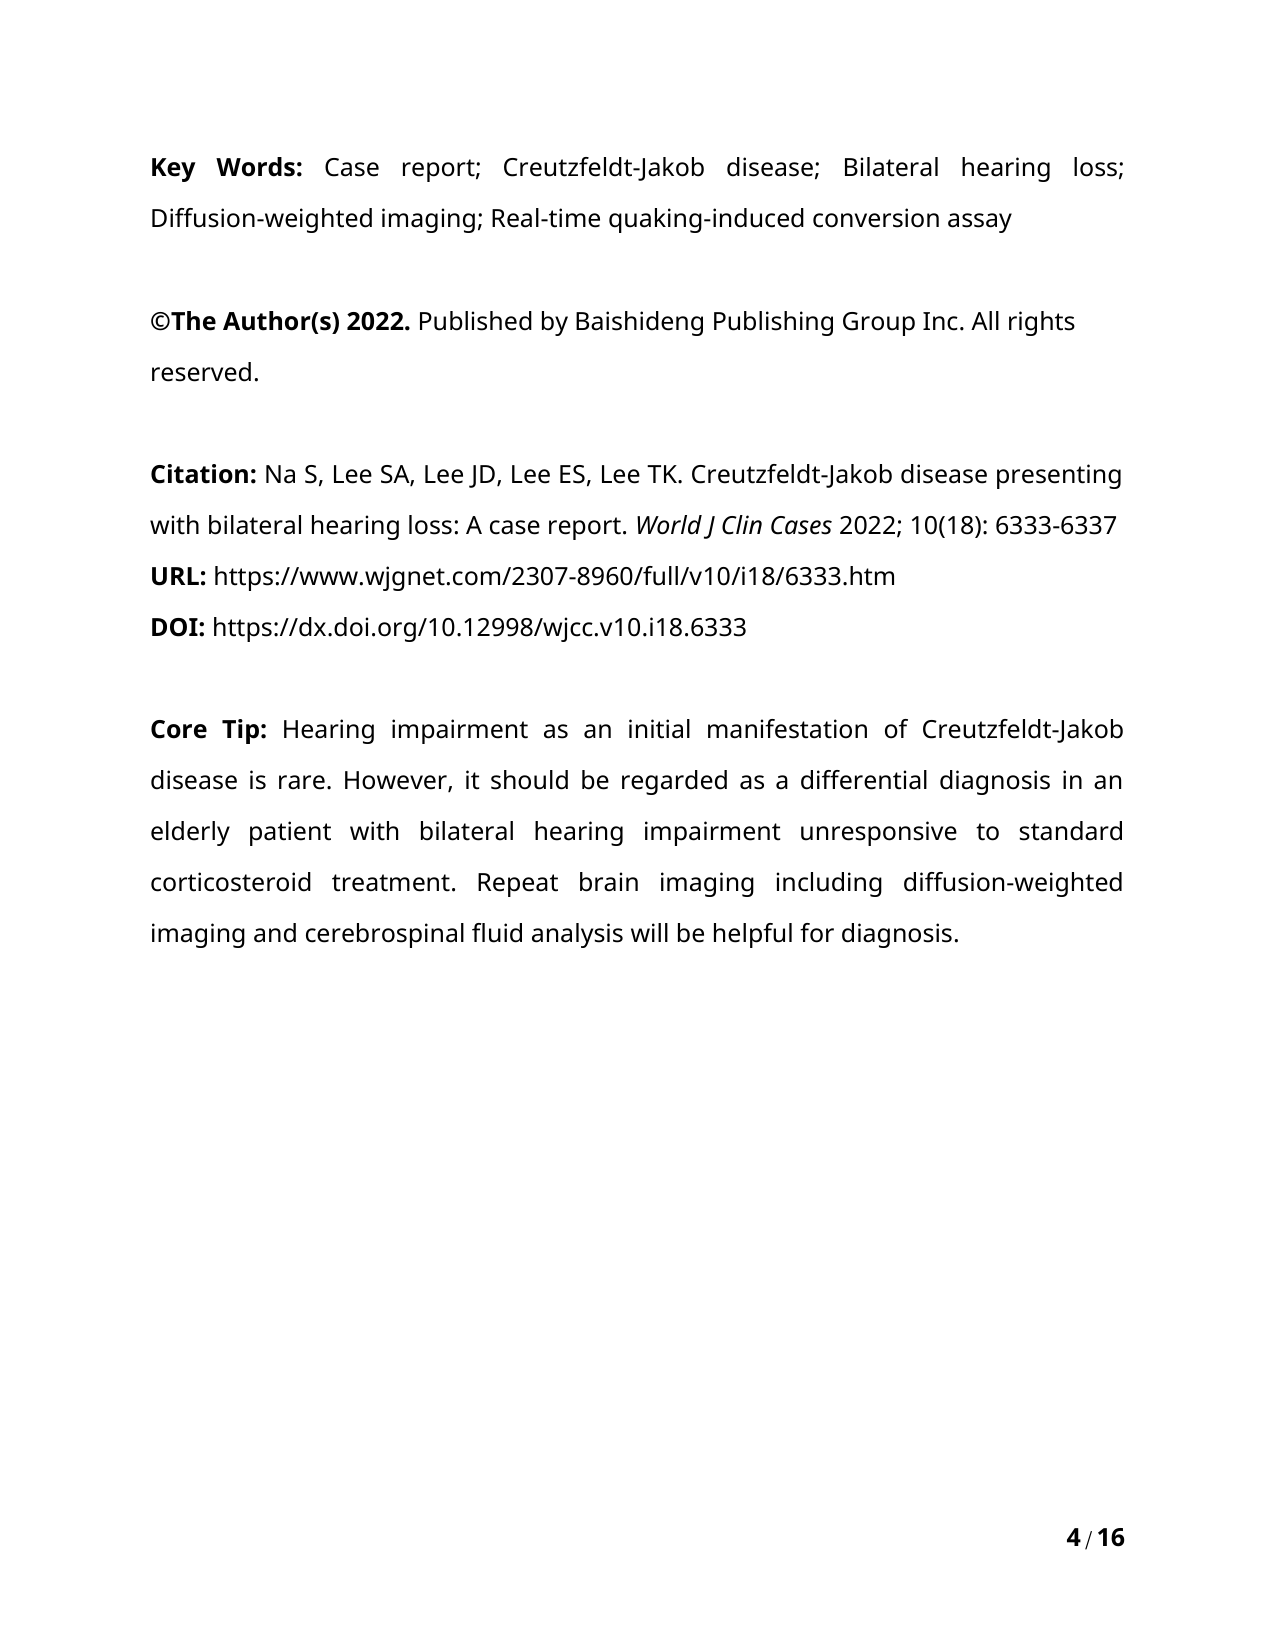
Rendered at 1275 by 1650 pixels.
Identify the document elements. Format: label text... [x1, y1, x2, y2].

text URL: https://www.wjgnet.com/2307-8960/full/v10/i18/6333.htm [150, 558, 1125, 592]
text Core Tip: Hearing impairment as an initial manifestation of Creutzfeldt-Jakob disease is rare. However, it should be regarded as a differential diagnosis in an elderly patient with bilateral hearing impairment unresponsive to standard corticosteroid treatment. Repeat brain imaging including diffusion-weighted imaging and cerebrospinal fluid analysis will be helpful for diagnosis. [150, 711, 1125, 950]
text Key Words: Case report; Creutzfeldt-Jakob disease; bilateral hearing loss; diffusion-weighted imaging; real-time quaking-induced conversion assay [150, 150, 1125, 235]
text DOI: https://dx.doi.org/10.12998/wjcc.v10.i18.6333 [150, 609, 1125, 643]
text ©The Author(s) 2022. Published by Baishideng Publishing Group Inc. All rights reserved. [150, 303, 1125, 388]
text Citation: Na S, Lee SA, Lee JD, Lee ES, Lee TK. Creutzfeldt-Jakob disease presenting with bilateral hearing loss: A case report. World J Clin Cases 2022; 10(18): 6333-6337 [150, 456, 1125, 541]
